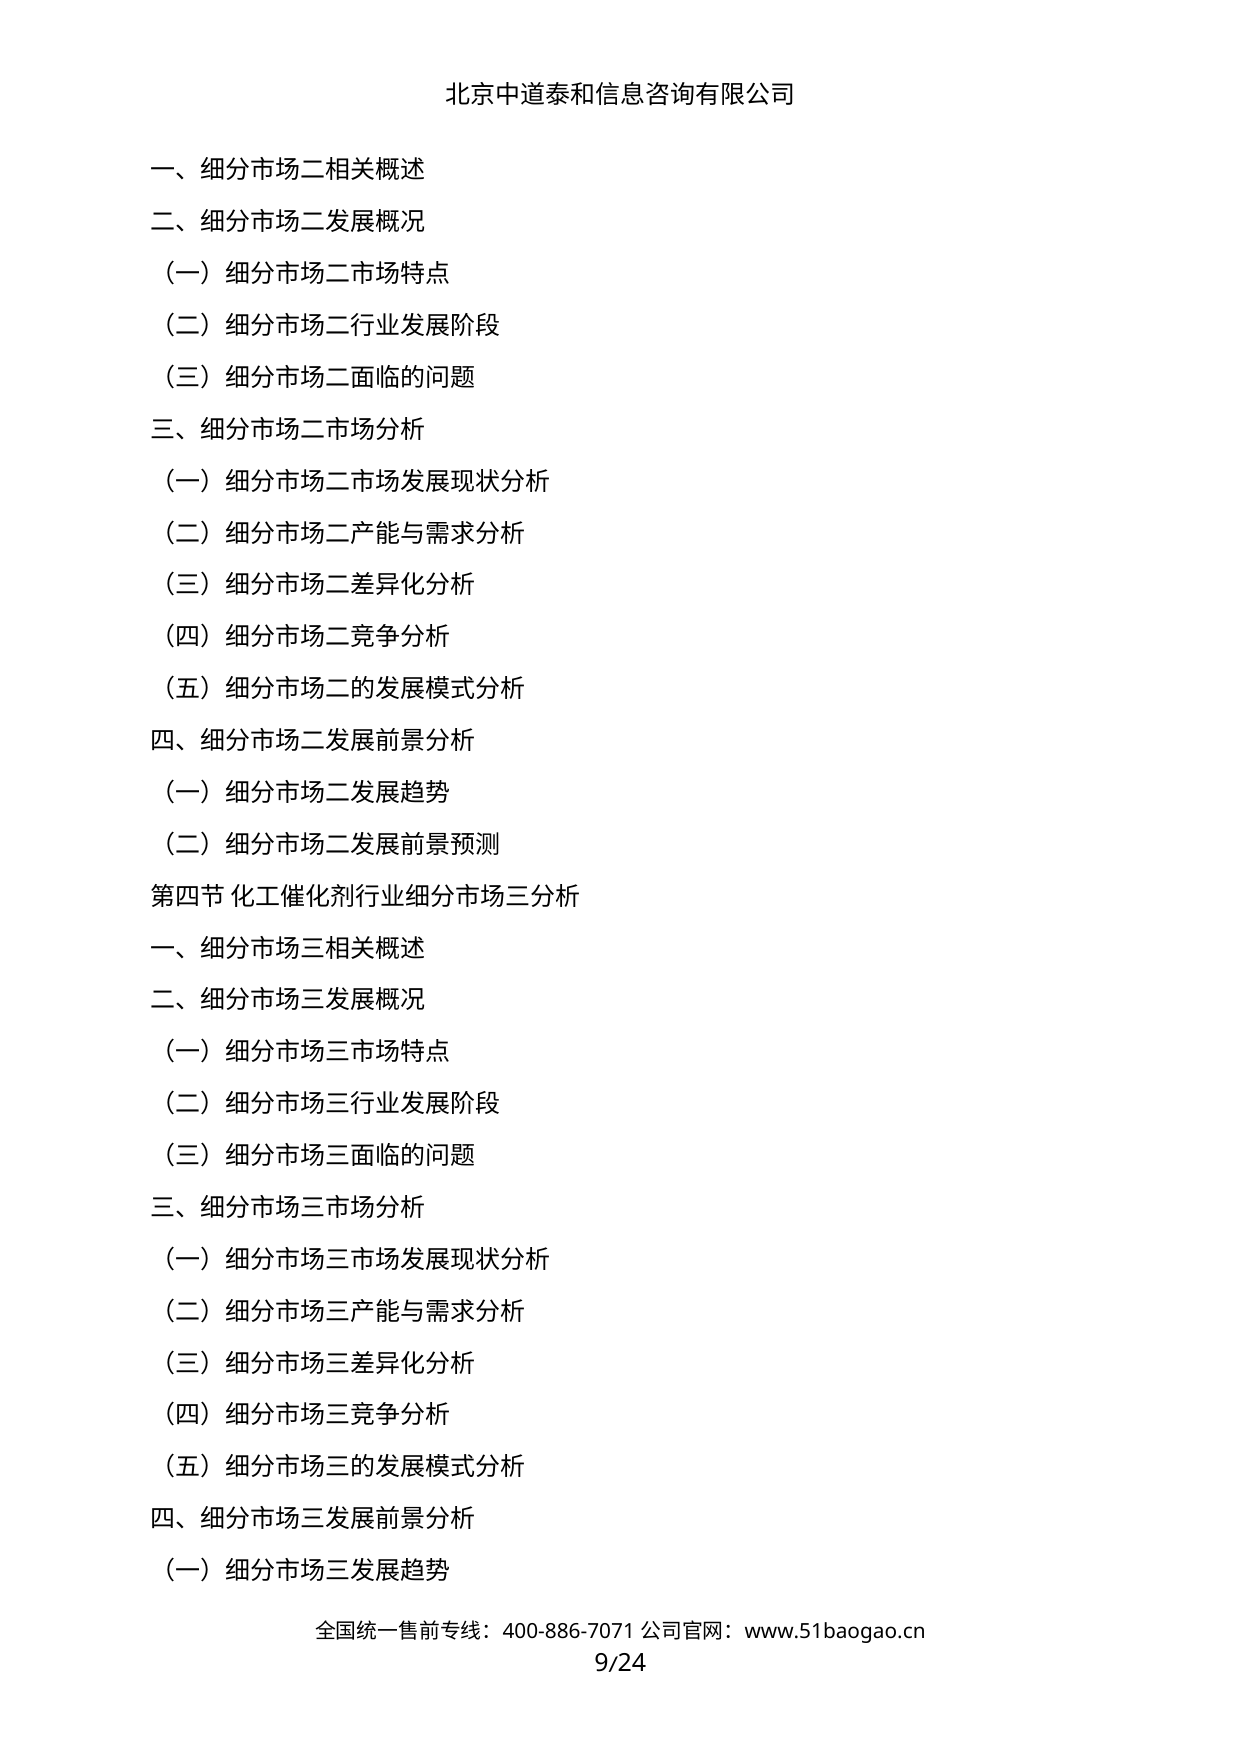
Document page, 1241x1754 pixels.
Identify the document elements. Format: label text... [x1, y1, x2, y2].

text 二、细分市场二发展概况 [150, 202, 1090, 238]
text （三）细分市场二差异化分析 [150, 565, 1090, 601]
text （四）细分市场三竞争分析 [150, 1395, 1090, 1431]
text （一）细分市场二市场发展现状分析 [150, 461, 1090, 497]
text 四、细分市场三发展前景分析 [150, 1499, 1090, 1535]
text （二）细分市场三产能与需求分析 [150, 1291, 1090, 1327]
text 二、细分市场三发展概况 [150, 980, 1090, 1016]
text （一）细分市场三发展趋势 [150, 1551, 1090, 1587]
text （二）细分市场二发展前景预测 [150, 824, 1090, 861]
text （三）细分市场三差异化分析 [150, 1343, 1090, 1379]
text （四）细分市场二竞争分析 [150, 617, 1090, 653]
text （二）细分市场二行业发展阶段 [150, 306, 1090, 342]
text 四、细分市场二发展前景分析 [150, 721, 1090, 757]
text （二）细分市场三行业发展阶段 [150, 1084, 1090, 1120]
text （一）细分市场二市场特点 [150, 254, 1090, 290]
text （五）细分市场二的发展模式分析 [150, 669, 1090, 705]
text 第四节 化工催化剂行业细分市场三分析 [150, 876, 1090, 912]
text （一）细分市场二发展趋势 [150, 772, 1090, 809]
text （三）细分市场二面临的问题 [150, 357, 1090, 394]
text 一、细分市场三相关概述 [150, 928, 1090, 964]
text 三、细分市场三市场分析 [150, 1187, 1090, 1224]
text 一、细分市场二相关概述 [150, 150, 1090, 186]
text （五）细分市场三的发展模式分析 [150, 1447, 1090, 1483]
text （三）细分市场三面临的问题 [150, 1136, 1090, 1172]
text （一）细分市场三市场发展现状分析 [150, 1239, 1090, 1276]
text 三、细分市场二市场分析 [150, 409, 1090, 446]
text （一）细分市场三市场特点 [150, 1032, 1090, 1068]
text （二）细分市场二产能与需求分析 [150, 513, 1090, 549]
